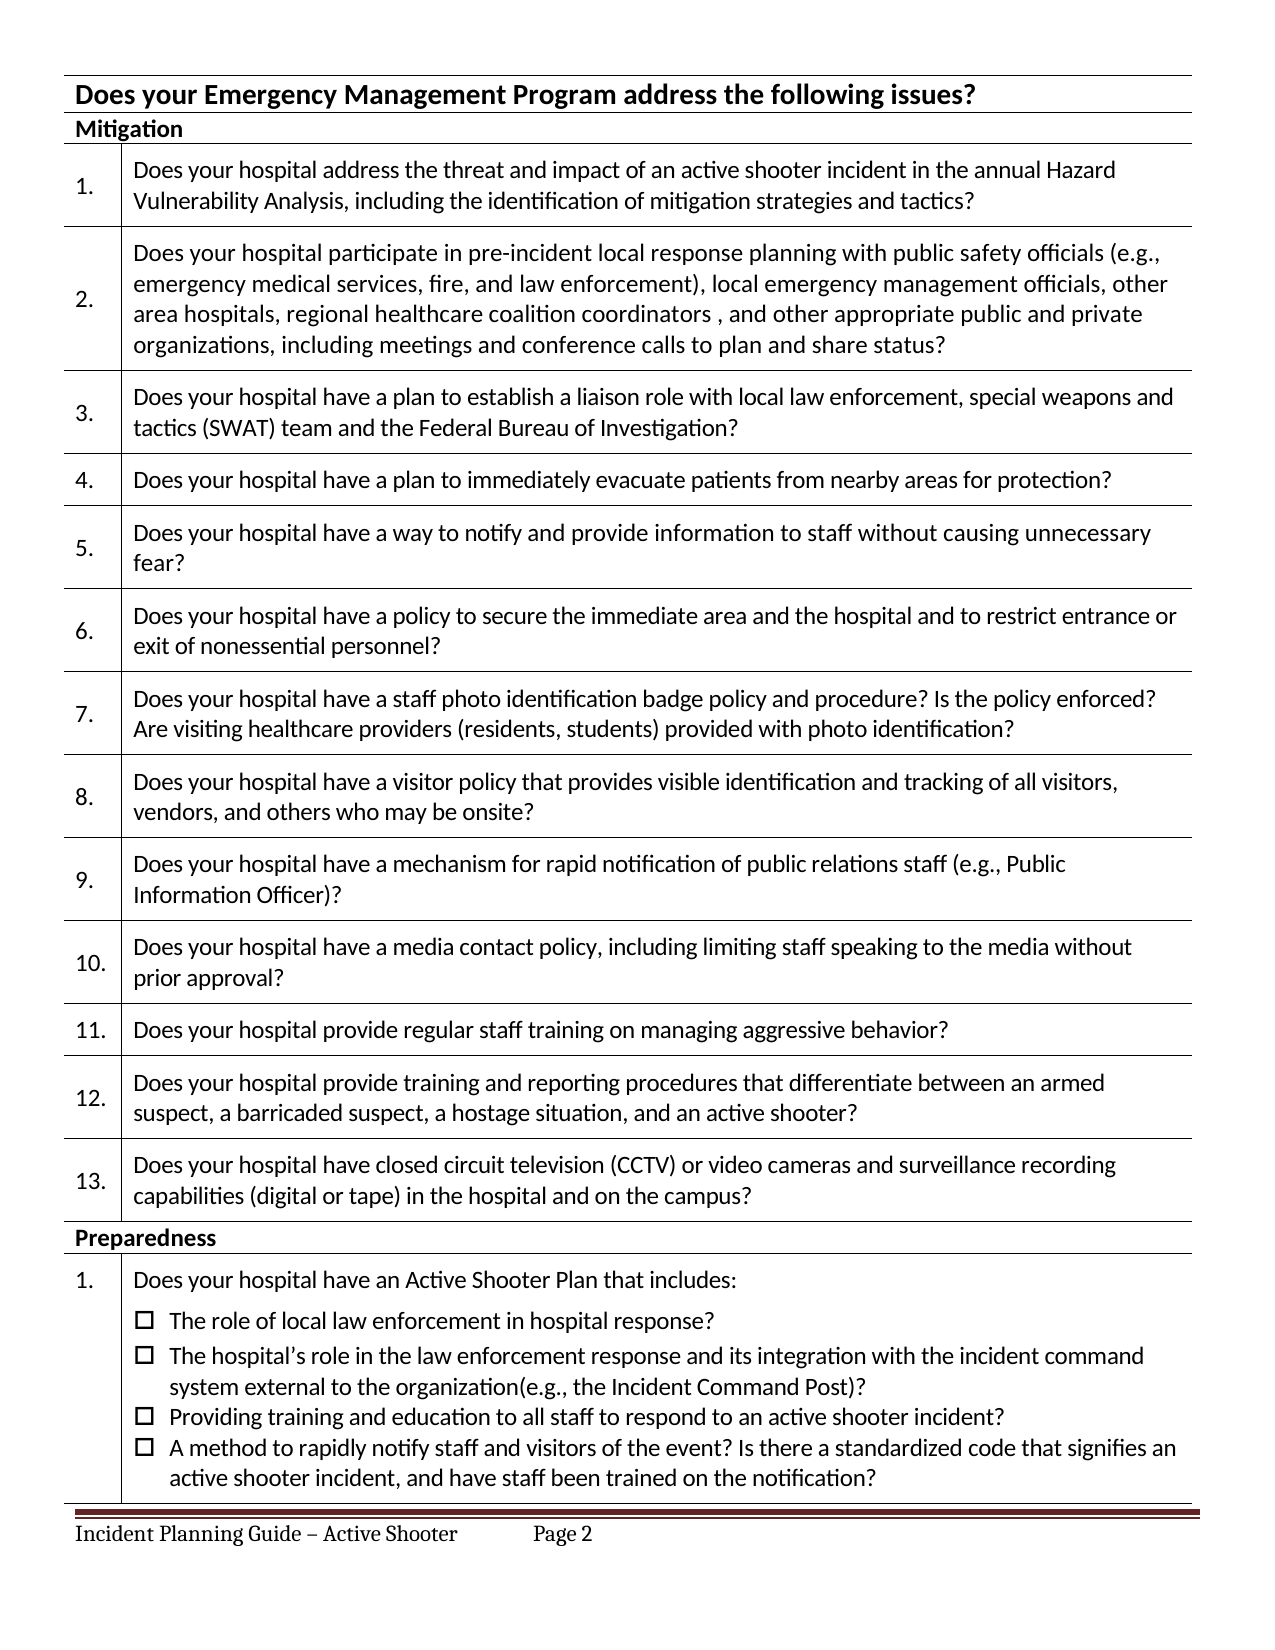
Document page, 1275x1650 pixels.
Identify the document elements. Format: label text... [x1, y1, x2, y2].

table_cell Does your hospital have a visitor policy that provides visible identification and tracking of all visitors, vendors, and others who may be onsite? [122, 755, 1192, 837]
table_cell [122, 1254, 1192, 1503]
table_cell 9. [64, 838, 121, 920]
table_header Does your Emergency Management Program address the following issues? [64, 76, 1192, 112]
table_cell 5. [64, 506, 121, 588]
table_cell Does your hospital provide regular staff training on managing aggressive behavior? [122, 1004, 1192, 1055]
table_cell 3. [64, 371, 121, 453]
table_cell Does your hospital participate in pre-incident local response planning with public safety officials (e.g., emergency medical services, fire, and law enforcement), local emergency management officials, other area hospitals, regional healthcare coalition coordinators , and other appropriate public and private organizations, including meetings and conference calls to plan and share status? [122, 227, 1192, 370]
table_cell Does your hospital have a policy to secure the immediate area and the hospital and to restrict entrance or exit of nonessential personnel? [122, 589, 1192, 671]
table_cell Does your hospital have a mechanism for rapid notification of public relations staff (e.g., Public Information Officer)? [122, 838, 1192, 920]
table_cell Does your hospital have a staff photo identification badge policy and procedure? Is the policy enforced? Are visiting healthcare providers (residents, students) provided with photo identification? [122, 672, 1192, 754]
table_cell 10. [64, 921, 121, 1003]
table_cell 8. [64, 755, 121, 837]
table_cell Does your hospital have a plan to establish a liaison role with local law enforcement, special weapons and tactics (SWAT) team and the Federal Bureau of Investigation? [122, 371, 1192, 453]
table_cell 1. [64, 1254, 121, 1503]
table_cell Does your hospital address the threat and impact of an active shooter incident in the annual Hazard Vulnerability Analysis, including the identification of mitigation strategies and tactics? [122, 144, 1192, 226]
table_cell Does your hospital have a media contact policy, including limiting staff speaking to the media without prior approval? [122, 921, 1192, 1003]
table_cell 12. [64, 1056, 121, 1138]
table_cell Does your hospital have a plan to immediately evacuate patients from nearby areas for protection? [122, 454, 1192, 505]
table_cell 7. [64, 672, 121, 754]
table_cell Preparedness [64, 1222, 1192, 1253]
table_cell Mitigation [64, 113, 1192, 143]
table_cell Does your hospital have closed circuit television (CCTV) or video cameras and surveillance recording capabilities (digital or tape) in the hospital and on the campus? [122, 1139, 1192, 1221]
table_cell Does your hospital provide training and reporting procedures that differentiate between an armed suspect, a barricaded suspect, a hostage situation, and an active shooter? [122, 1056, 1192, 1138]
table_cell 4. [64, 454, 121, 505]
table_cell 6. [64, 589, 121, 671]
table_cell 2. [64, 227, 121, 370]
table_cell 11. [64, 1004, 121, 1055]
table_cell 13. [64, 1139, 121, 1221]
table_cell Does your hospital have a way to notify and provide information to staff without causing unnecessary fear? [122, 506, 1192, 588]
table_cell 1. [64, 144, 121, 226]
